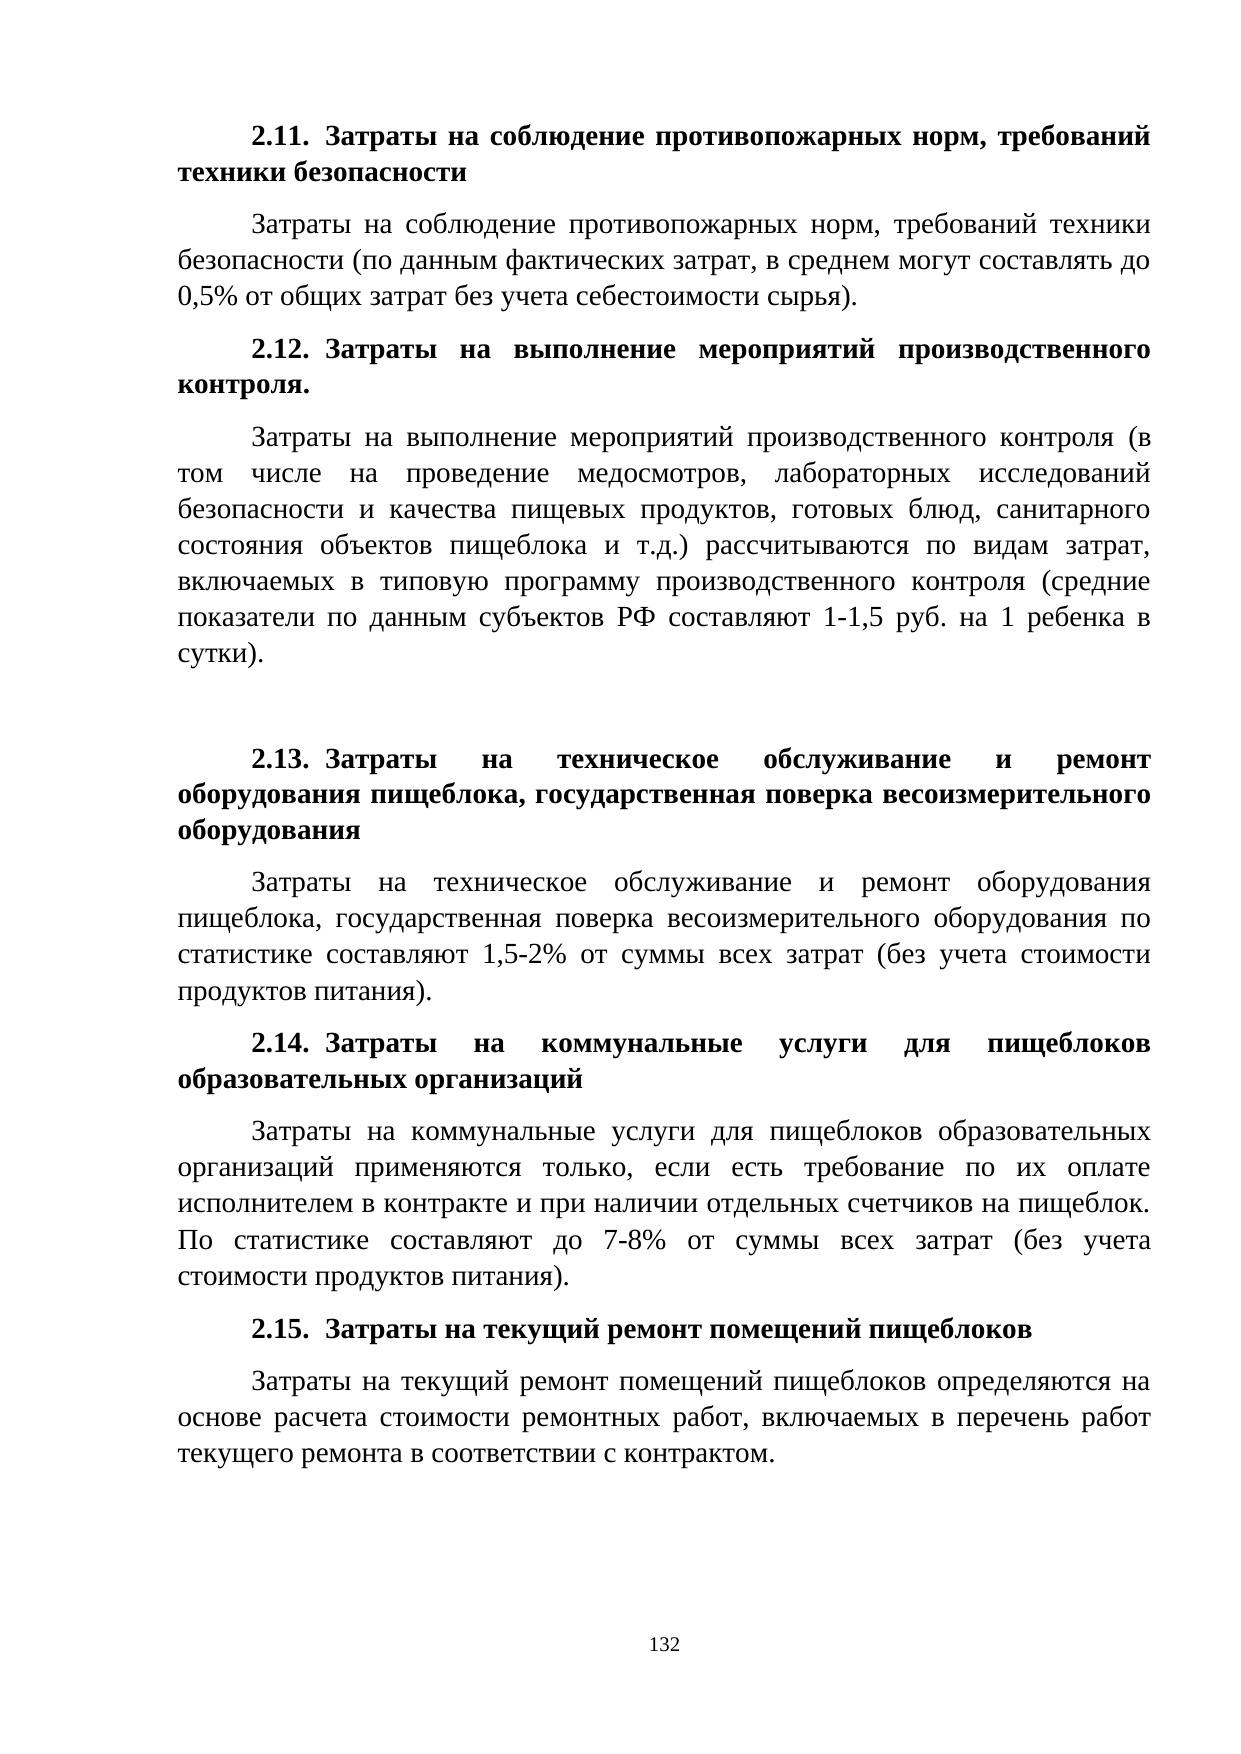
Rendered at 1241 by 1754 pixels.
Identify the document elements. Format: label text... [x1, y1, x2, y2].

list Затраты на коммунальные услуги для пищеблоков образовательных организаций [177, 1026, 1152, 1095]
list Затраты на текущий ремонт помещений пищеблоков [177, 1311, 1152, 1344]
text Затраты на соблюдение противопожарных норм, требований техники безопасности (по данным фактических затрат, в среднем могут составлять до 0,5% от общих затрат без учета себестоимости сырья). [177, 206, 1152, 312]
text Затраты на текущий ремонт помещений пищеблоков определяются на основе расчета стоимости ремонтных работ, включаемых в перечень работ текущего ремонта в соответствии с контрактом. [177, 1363, 1152, 1469]
list Затраты на соблюдение противопожарных норм, требований техники безопасности [177, 118, 1152, 187]
list Затраты на выполнение мероприятий производственного контроля. [177, 331, 1152, 400]
text Затраты на коммунальные услуги для пищеблоков образовательных организаций применяются только, если есть требование по их оплате исполнителем в контракте и при наличии отдельных счетчиков на пищеблок. По статистике составляют до 7-8% от суммы всех затрат (без учета стоимости продуктов питания). [177, 1113, 1152, 1291]
text Затраты на выполнение мероприятий производственного контроля (в том числе на проведение медосмотров, лабораторных исследований безопасности и качества пищевых продуктов, готовых блюд, санитарного состояния объектов пищеблока и т.д.) рассчитываются по видам затрат, включаемых в типовую программу производственного контроля (средние показатели по данным субъектов РФ составляют 1-1,5 руб. на 1 ребенка в сутки). [177, 419, 1152, 669]
text Затраты на техническое обслуживание и ремонт оборудования пищеблока, государственная поверка весоизмерительного оборудования по статистике составляют 1,5-2% от суммы всех затрат (без учета стоимости продуктов питания). [177, 864, 1152, 1006]
list Затраты на техническое обслуживание и ремонт оборудования пищеблока, государственная поверка весоизмерительного оборудования [177, 741, 1152, 846]
